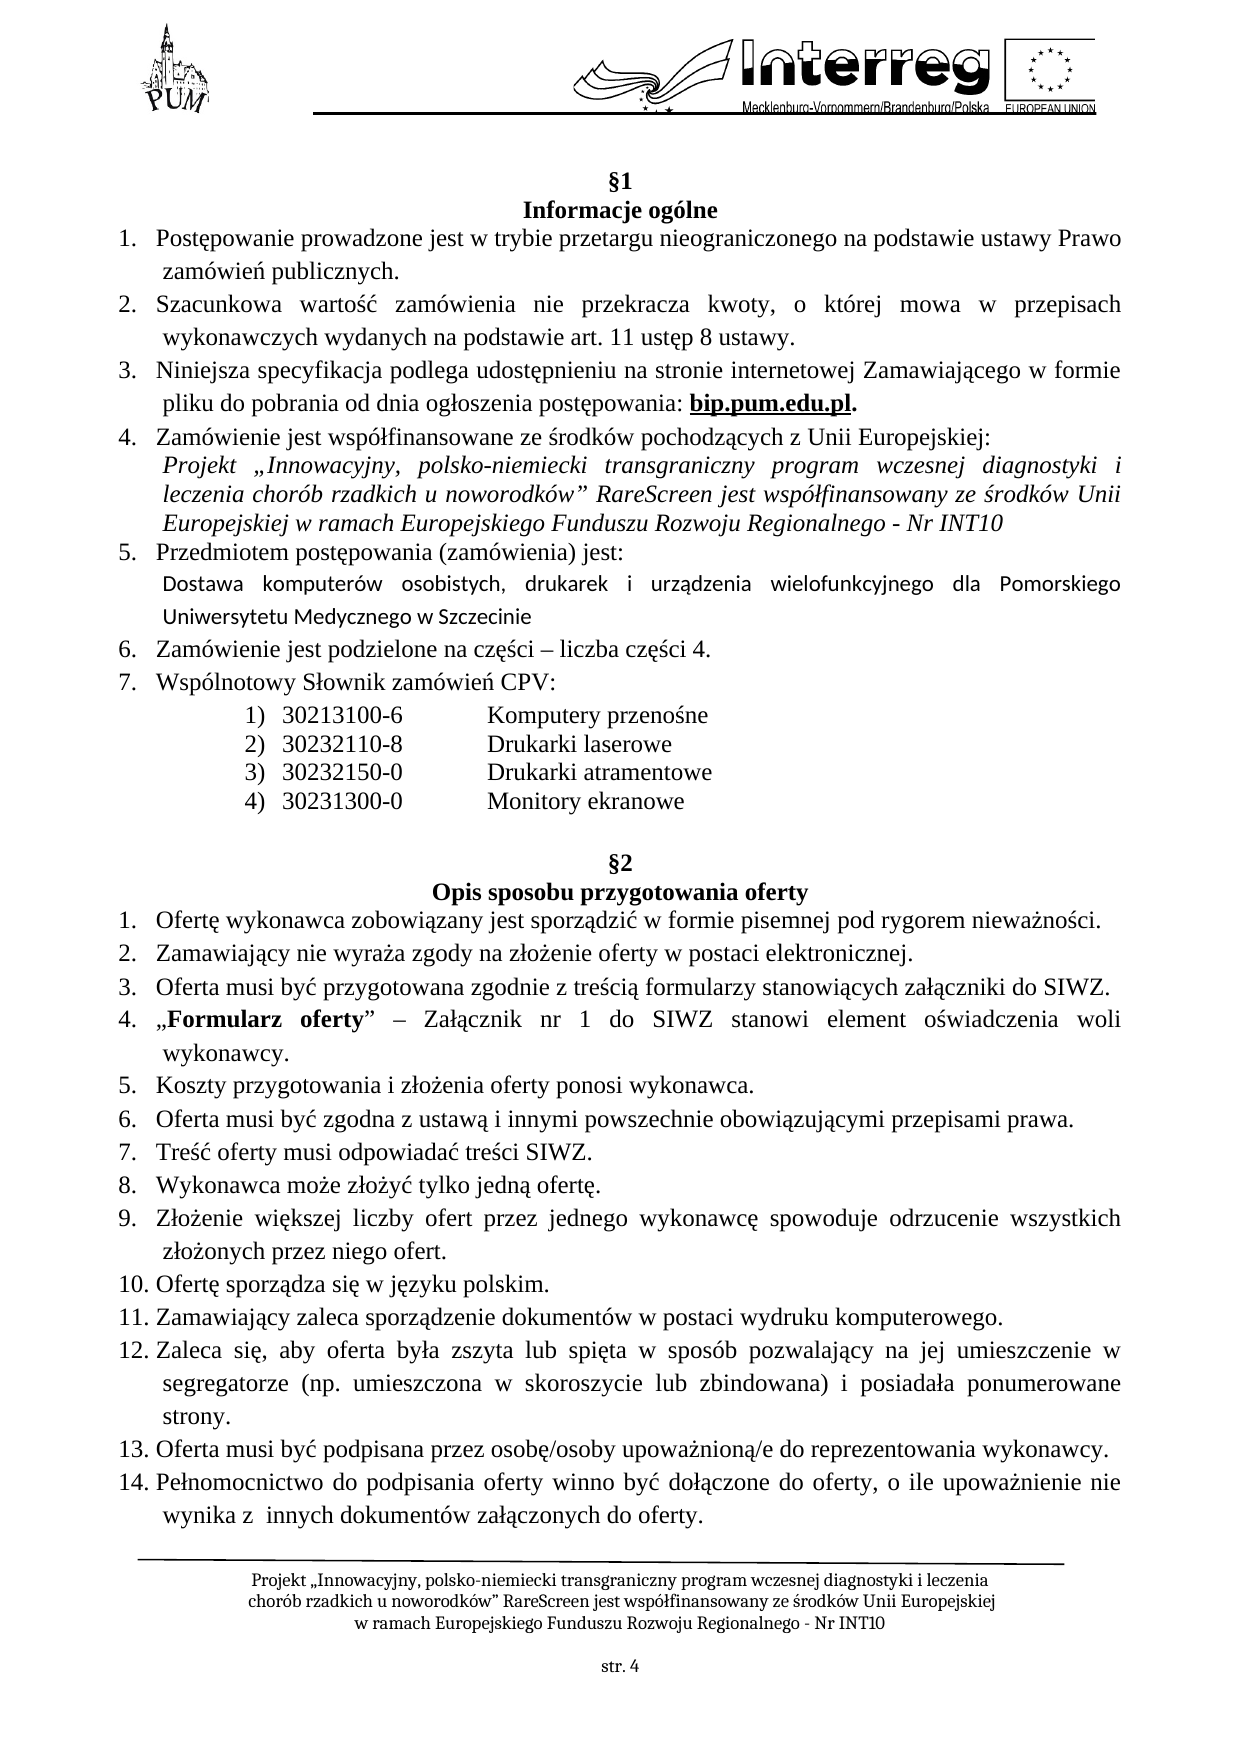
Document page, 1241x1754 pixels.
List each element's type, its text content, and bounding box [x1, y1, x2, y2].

list Pełnomocnictwo do podpisania oferty winno być dołączone do oferty, o ile upoważnienie nie wynika z innych dokumentów załączonych do oferty. [118, 1467, 1122, 1529]
list Koszty przygotowania i złożenia oferty ponosi wykonawca. [118, 1071, 1122, 1099]
list Ofertę sporządza się w języku polskim. [118, 1269, 1122, 1297]
subtitle Informacje ogólne [118, 195, 1122, 223]
list Wspólnotowy Słownik zamówień CPV: [118, 667, 1122, 696]
list Ofertę wykonawca zobowiązany jest sporządzić w formie pisemnej pod rygorem nieważności. [118, 906, 1122, 934]
list Oferta musi być podpisana przez osobę/osoby upoważnioną/e do reprezentowania wykonawcy. [118, 1434, 1122, 1463]
list 30213100-6 Komputery przenośne [244, 700, 1122, 729]
list Zamówienie jest podzielone na części – liczba części 4. [118, 634, 1122, 663]
list Zamawiający zaleca sporządzenie dokumentów w postaci wydruku komputerowego. [118, 1302, 1122, 1331]
list Postępowanie prowadzone jest w trybie przetargu nieograniczonego na podstawie ustawy Prawo zamówień publicznych. [118, 223, 1122, 285]
list Szacunkowa wartość zamówienia nie przekracza kwoty, o której mowa w przepisach wykonawczych wydanych na podstawie art. 11 ustęp 8 ustawy. [118, 289, 1122, 351]
list Oferta musi być zgodna z ustawą i innymi powszechnie obowiązującymi przepisami prawa. [118, 1104, 1122, 1132]
list Oferta musi być przygotowana zgodnie z treścią formularzy stanowiących załączniki do SIWZ. [118, 972, 1122, 1000]
list Przedmiotem postępowania (zamówienia) jest: [118, 537, 1122, 565]
list Zamawiający nie wyraża zgody na złożenie oferty w postaci elektronicznej. [118, 938, 1122, 967]
list Niniejsza specyfikacja podlega udostępnieniu na stronie internetowej Zamawiającego w formie pliku do pobrania od dnia ogłoszenia postępowania: bip.pum.edu.pl. [118, 356, 1122, 417]
list 30231300-0 Monitory ekranowe [244, 786, 1122, 815]
picture [113, 0, 1097, 131]
list Złożenie większej liczby ofert przez jednego wykonawcę spowoduje odrzucenie wszystkich złożonych przez niego ofert. [118, 1203, 1122, 1264]
subtitle Opis sposobu przygotowania oferty [118, 877, 1122, 906]
list Treść oferty musi odpowiadać treści SIWZ. [118, 1137, 1122, 1165]
list „Formularz oferty” – Załącznik nr 1 do SIWZ stanowi element oświadczenia woli wykonawcy. [118, 1004, 1122, 1066]
list Wykonawca może złożyć tylko jedną ofertę. [118, 1170, 1122, 1198]
text Projekt „Innowacyjny, polsko-niemiecki transgraniczny program wczesnej diagnostyki i leczenia chorób rzadkich u noworodków” RareScreen jest współfinansowany ze środków Unii Europejskiej w ramach Europejskiego Funduszu Rozwoju Regionalnego - Nr INT10 [162, 450, 1122, 537]
list Zamówienie jest współfinansowane ze środków pochodzących z Unii Europejskiej: [118, 422, 1122, 450]
list 30232110-8 Drukarki laserowe [244, 729, 1122, 757]
list 30232150-0 Drukarki atramentowe [244, 757, 1122, 786]
list Zaleca się, aby oferta była zszyta lub spięta w sposób pozwalający na jej umieszczenie w segregatorze (np. umieszczona w skoroszycie lub zbindowana) i posiadała ponumerowane strony. [118, 1335, 1122, 1429]
